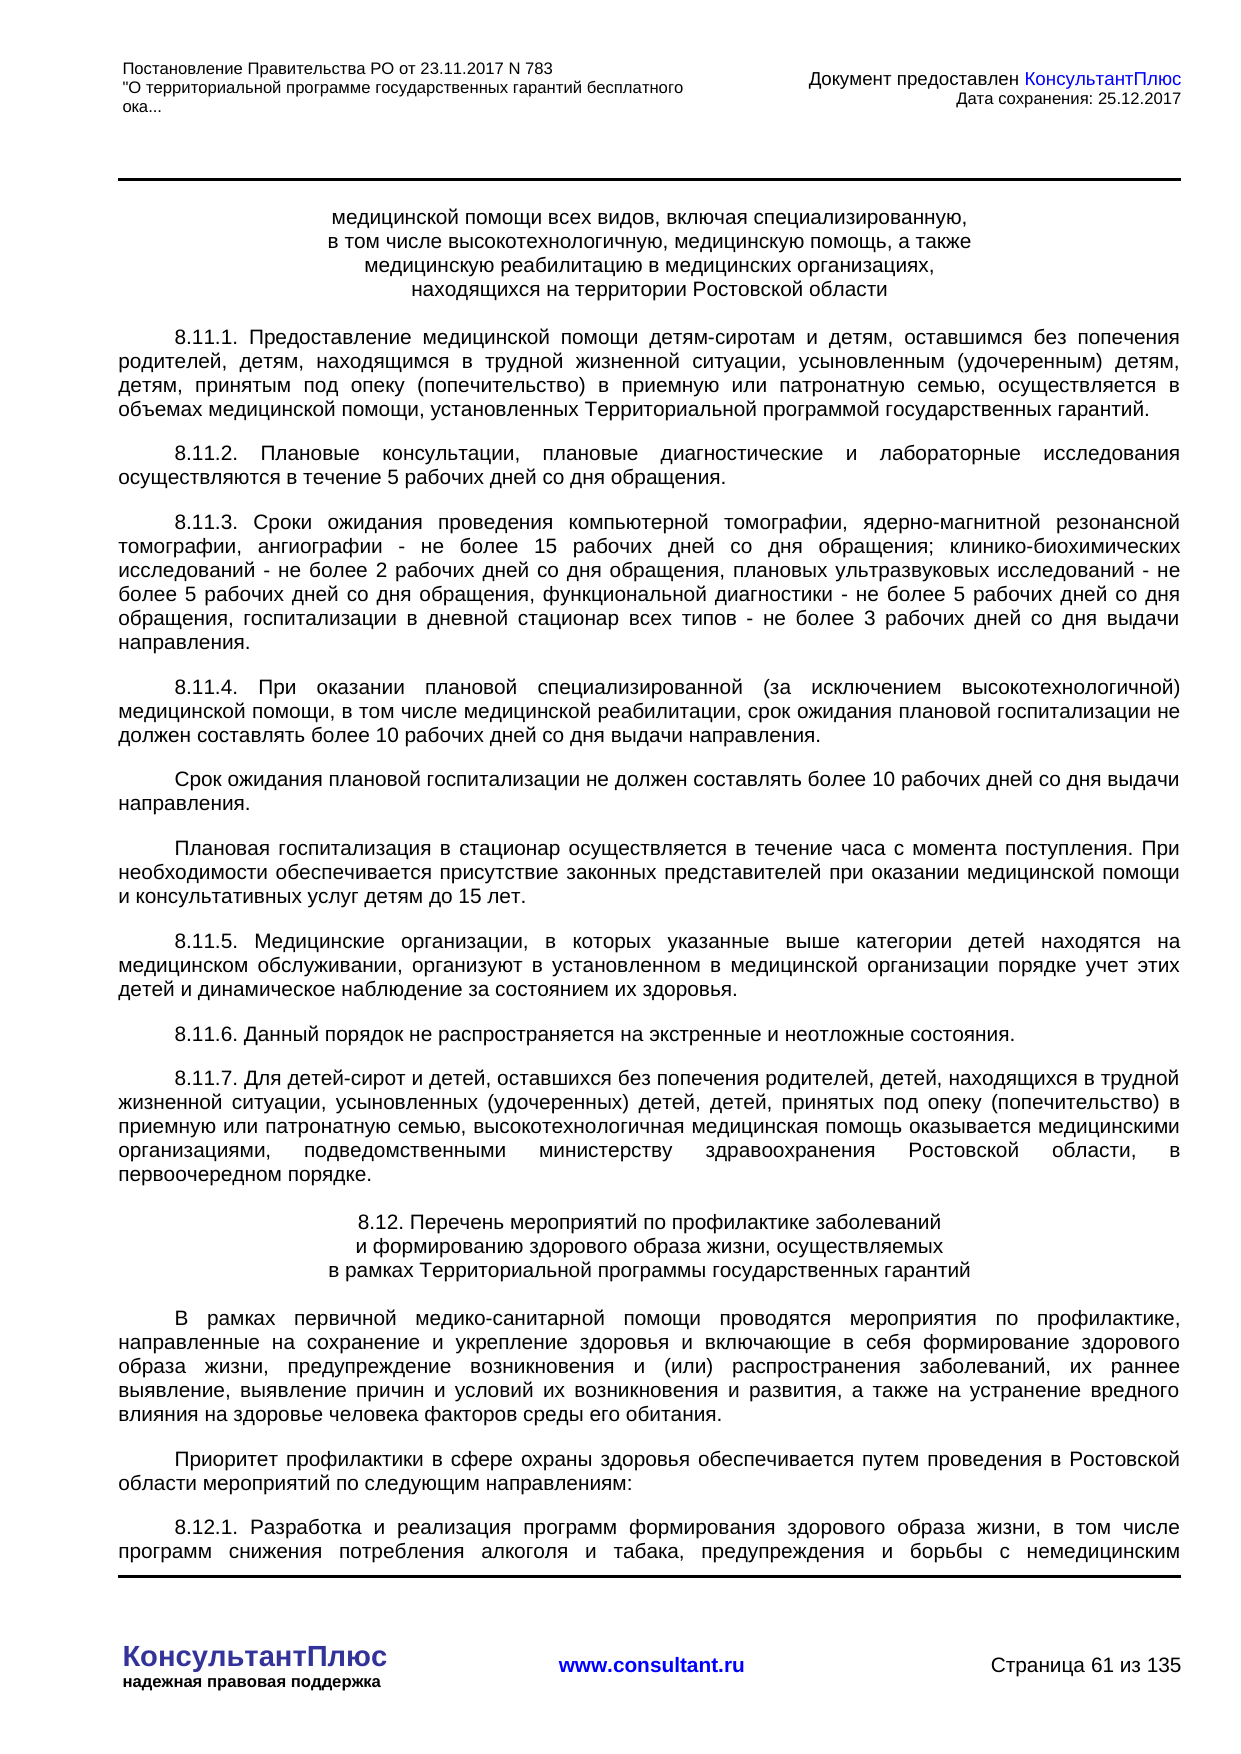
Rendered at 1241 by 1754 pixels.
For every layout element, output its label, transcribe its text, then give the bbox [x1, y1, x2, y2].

text 8.12. Перечень мероприятий по профилактике заболеваний [118, 1210, 1181, 1234]
text 8.11.1. Предоставление медицинской помощи детям-сиротам и детям, оставшимся без попечения родителей, детям, находящимся в трудной жизненной ситуации, усыновленным (удочеренным) детям, детям, принятым под опеку (попечительство) в приемную или патронатную семью, осуществляется в объемах медицинской помощи, установленных Территориальной программой государственных гарантий. [118, 324, 1181, 420]
text и формированию здорового образа жизни, осуществляемых [118, 1234, 1181, 1258]
text Приоритет профилактики в сфере охраны здоровья обеспечивается путем проведения в Ростовской области мероприятий по следующим направлениям: [118, 1446, 1181, 1494]
text 8.11.2. Плановые консультации, плановые диагностические и лабораторные исследования осуществляются в течение 5 рабочих дней со дня обращения. [118, 441, 1181, 489]
text 8.11.5. Медицинские организации, в которых указанные выше категории детей находятся на медицинском обслуживании, организуют в установленном в медицинской организации порядке учет этих детей и динамическое наблюдение за состоянием их здоровья. [118, 929, 1181, 1001]
text медицинскую реабилитацию в медицинских организациях, [118, 253, 1181, 277]
text в том числе высокотехнологичную, медицинскую помощь, а также [118, 229, 1181, 253]
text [118, 1515, 1181, 1563]
text 8.11.3. Сроки ожидания проведения компьютерной томографии, ядерно-магнитной резонансной томографии, ангиографии - не более 15 рабочих дней со дня обращения; клинико-биохимических исследований - не более 2 рабочих дней со дня обращения, плановых ультразвуковых исследований - не более 5 рабочих дней со дня обращения, функциональной диагностики - не более 5 рабочих дней со дня обращения, госпитализации в дневной стационар всех типов - не более 3 рабочих дней со дня выдачи направления. [118, 510, 1181, 654]
text 8.11.6. Данный порядок не распространяется на экстренные и неотложные состояния. [118, 1021, 1181, 1045]
text 8.11.4. При оказании плановой специализированной (за исключением высокотехнологичной) медицинской помощи, в том числе медицинской реабилитации, срок ожидания плановой госпитализации не должен составлять более 10 рабочих дней со дня выдачи направления. [118, 674, 1181, 746]
text находящихся на территории Ростовской области [118, 277, 1181, 301]
text В рамках первичной медико-санитарной помощи проводятся мероприятия по профилактике, направленные на сохранение и укрепление здоровья и включающие в себя формирование здорового образа жизни, предупреждение возникновения и (или) распространения заболеваний, их раннее выявление, выявление причин и условий их возникновения и развития, а также на устранение вредного влияния на здоровье человека факторов среды его обитания. [118, 1306, 1181, 1426]
text 8.11.7. Для детей-сирот и детей, оставшихся без попечения родителей, детей, находящихся в трудной жизненной ситуации, усыновленных (удочеренных) детей, детей, принятых под опеку (попечительство) в приемную или патронатную семью, высокотехнологичная медицинская помощь оказывается медицинскими организациями, подведомственными министерству здравоохранения Ростовской области, в первоочередном порядке. [118, 1066, 1181, 1186]
text медицинской помощи всех видов, включая специализированную, [118, 205, 1181, 229]
text Срок ожидания плановой госпитализации не должен составлять более 10 рабочих дней со дня выдачи направления. [118, 767, 1181, 815]
text в рамках Территориальной программы государственных гарантий [118, 1258, 1181, 1282]
text Плановая госпитализация в стационар осуществляется в течение часа с момента поступления. При необходимости обеспечивается присутствие законных представителей при оказании медицинской помощи и консультативных услуг детям до 15 лет. [118, 836, 1181, 908]
